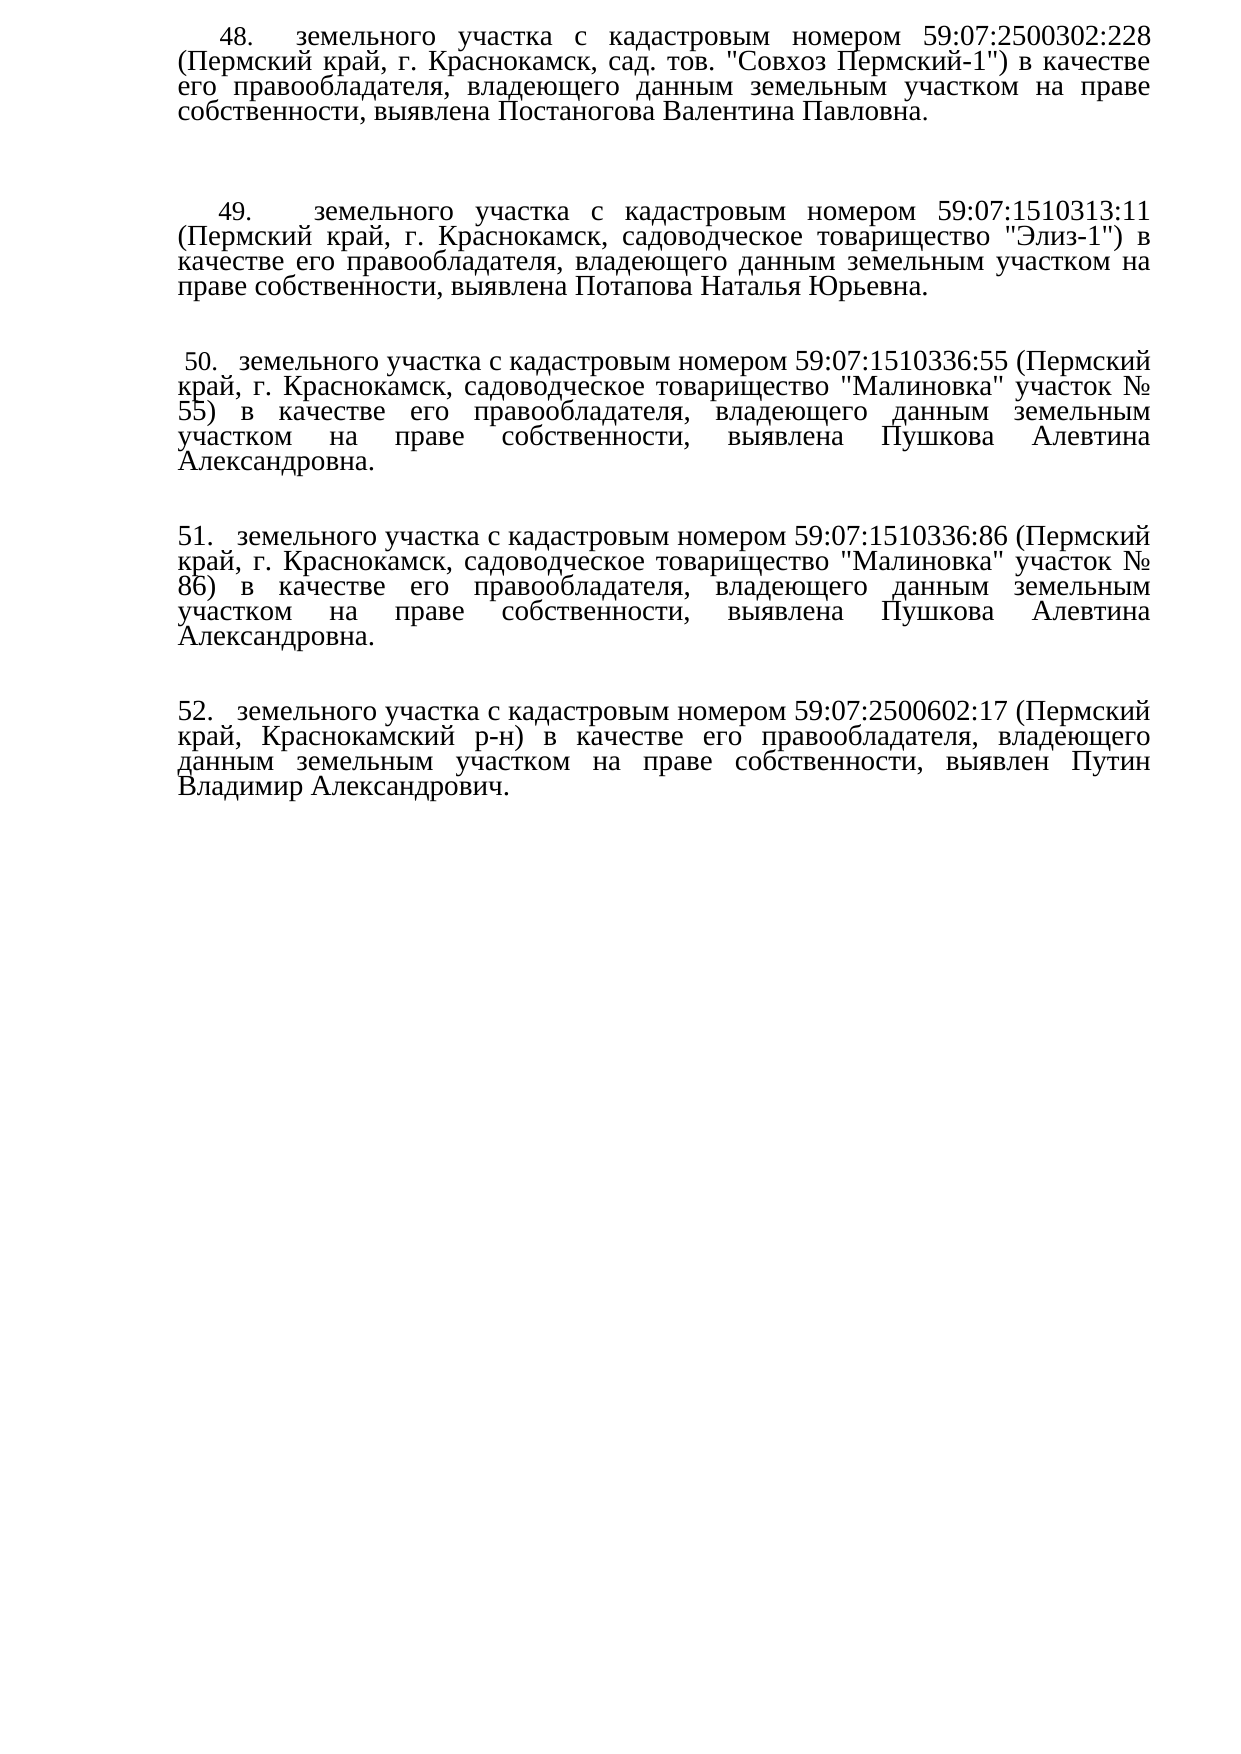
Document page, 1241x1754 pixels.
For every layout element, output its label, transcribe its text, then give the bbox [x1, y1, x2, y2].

text 51. земельного участка с кадастровым номером 59:07:1510336:86 (Пермский край, г. Краснокамск, садоводческое товарищество "Малиновка" участок № 86) в качестве его правообладателя, владеющего данным земельным участком на праве собственности, выявлена Пушкова Алевтина Александровна. [177, 525, 1152, 650]
text 50. земельного участка с кадастровым номером 59:07:1510336:55 (Пермский край, г. Краснокамск, садоводческое товарищество "Малиновка" участок № 55) в качестве его правообладателя, владеющего данным земельным участком на праве собственности, выявлена Пушкова Алевтина Александровна. [177, 350, 1152, 475]
text 49. земельного участка с кадастровым номером 59:07:1510313:11 (Пермский край, г. Краснокамск, садоводческое товарищество "Элиз-1") в качестве его правообладателя, владеющего данным земельным участком на праве собственности, выявлена Потапова Наталья Юрьевна. [177, 200, 1152, 300]
text 52. земельного участка с кадастровым номером 59:07:2500602:17 (Пермский край, Краснокамский р-н) в качестве его правообладателя, владеющего данным земельным участком на праве собственности, выявлен Путин Владимир Александрович. [177, 700, 1152, 800]
text 48. земельного участка с кадастровым номером 59:07:2500302:228 (Пермский край, г. Краснокамск, сад. тов. "Совхоз Пермский-1") в качестве его правообладателя, владеющего данным земельным участком на праве собственности, выявлена Постаногова Валентина Павловна. [177, 25, 1152, 125]
